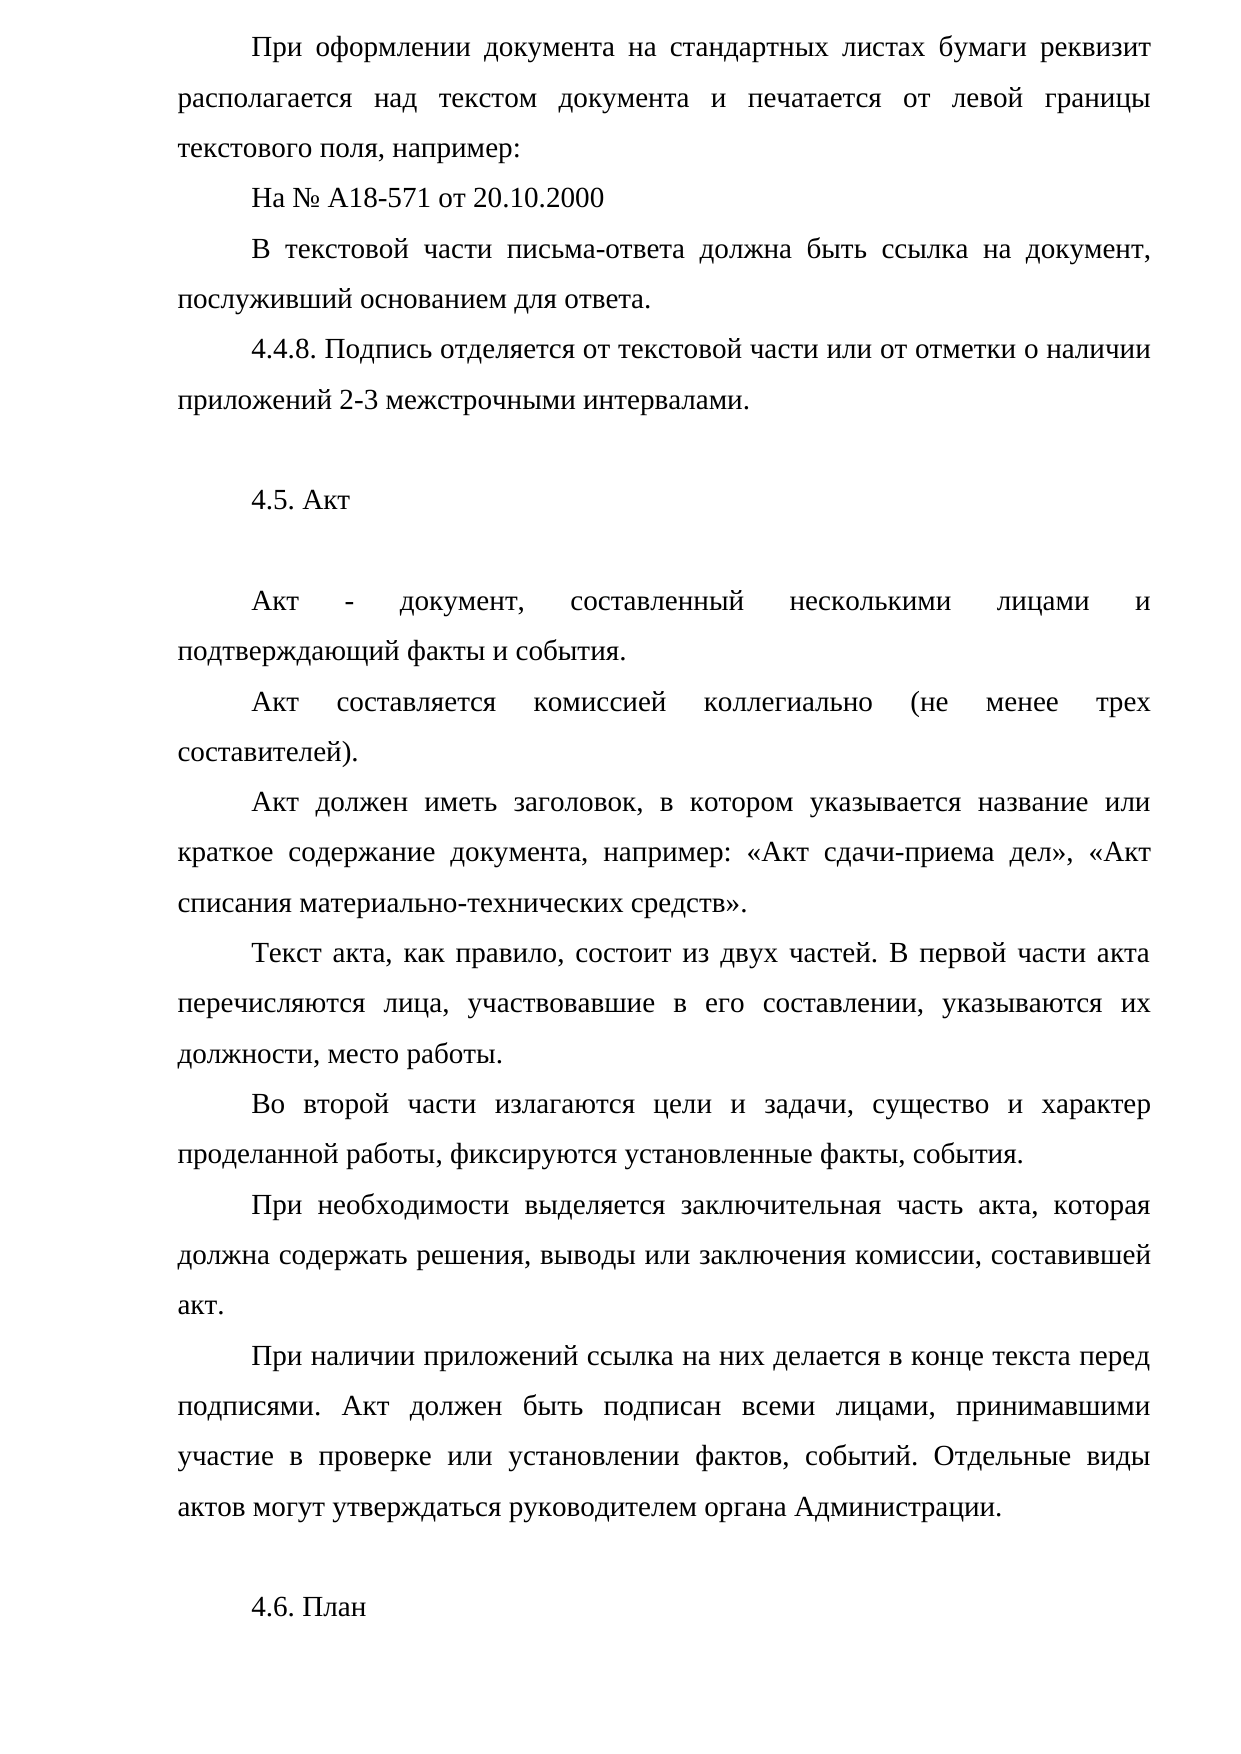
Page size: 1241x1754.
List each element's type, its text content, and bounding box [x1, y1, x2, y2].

text Текст акта, как правило, состоит из двух частей. В первой части акта перечисляются лица, участвовавшие в его составлении, указываются их должности, место работы. [177, 935, 1152, 1069]
text При оформлении документа на стандартных листах бумаги реквизит располагается над текстом документа и печатается от левой границы текстового поля, например: [177, 29, 1152, 164]
text Акт должен иметь заголовок, в котором указывается название или краткое содержание документа, например: «Акт сдачи-приема дел», «Акт списания материально-технических средств». [177, 784, 1152, 918]
text 4.6. План [177, 1589, 1152, 1623]
text В текстовой части письма-ответа должна быть ссылка на документ, послуживший основанием для ответа. [177, 231, 1152, 315]
text 4.4.8. Подпись отделяется от текстовой части или от отметки о наличии приложений 2-3 межстрочными интервалами. [177, 331, 1152, 415]
text При необходимости выделяется заключительная часть акта, которая должна содержать решения, выводы или заключения комиссии, составившей акт. [177, 1187, 1152, 1321]
text Во второй части излагаются цели и задачи, существо и характер проделанной работы, фиксируются установленные факты, события. [177, 1086, 1152, 1170]
text Акт составляется комиссией коллегиально (не менее трех составителей). [177, 684, 1152, 767]
text При наличии приложений ссылка на них делается в конце текста перед подписями. Акт должен быть подписан всеми лицами, принимавшими участие в проверке или установлении фактов, событий. Отдельные виды актов могут утверждаться руководителем органа Администрации. [177, 1338, 1152, 1522]
text На № А18-571 от 20.10.2000 [177, 181, 1152, 214]
text 4.5. Акт [177, 482, 1152, 516]
text Акт - документ, составленный несколькими лицами и подтверждающий факты и события. [177, 583, 1152, 667]
